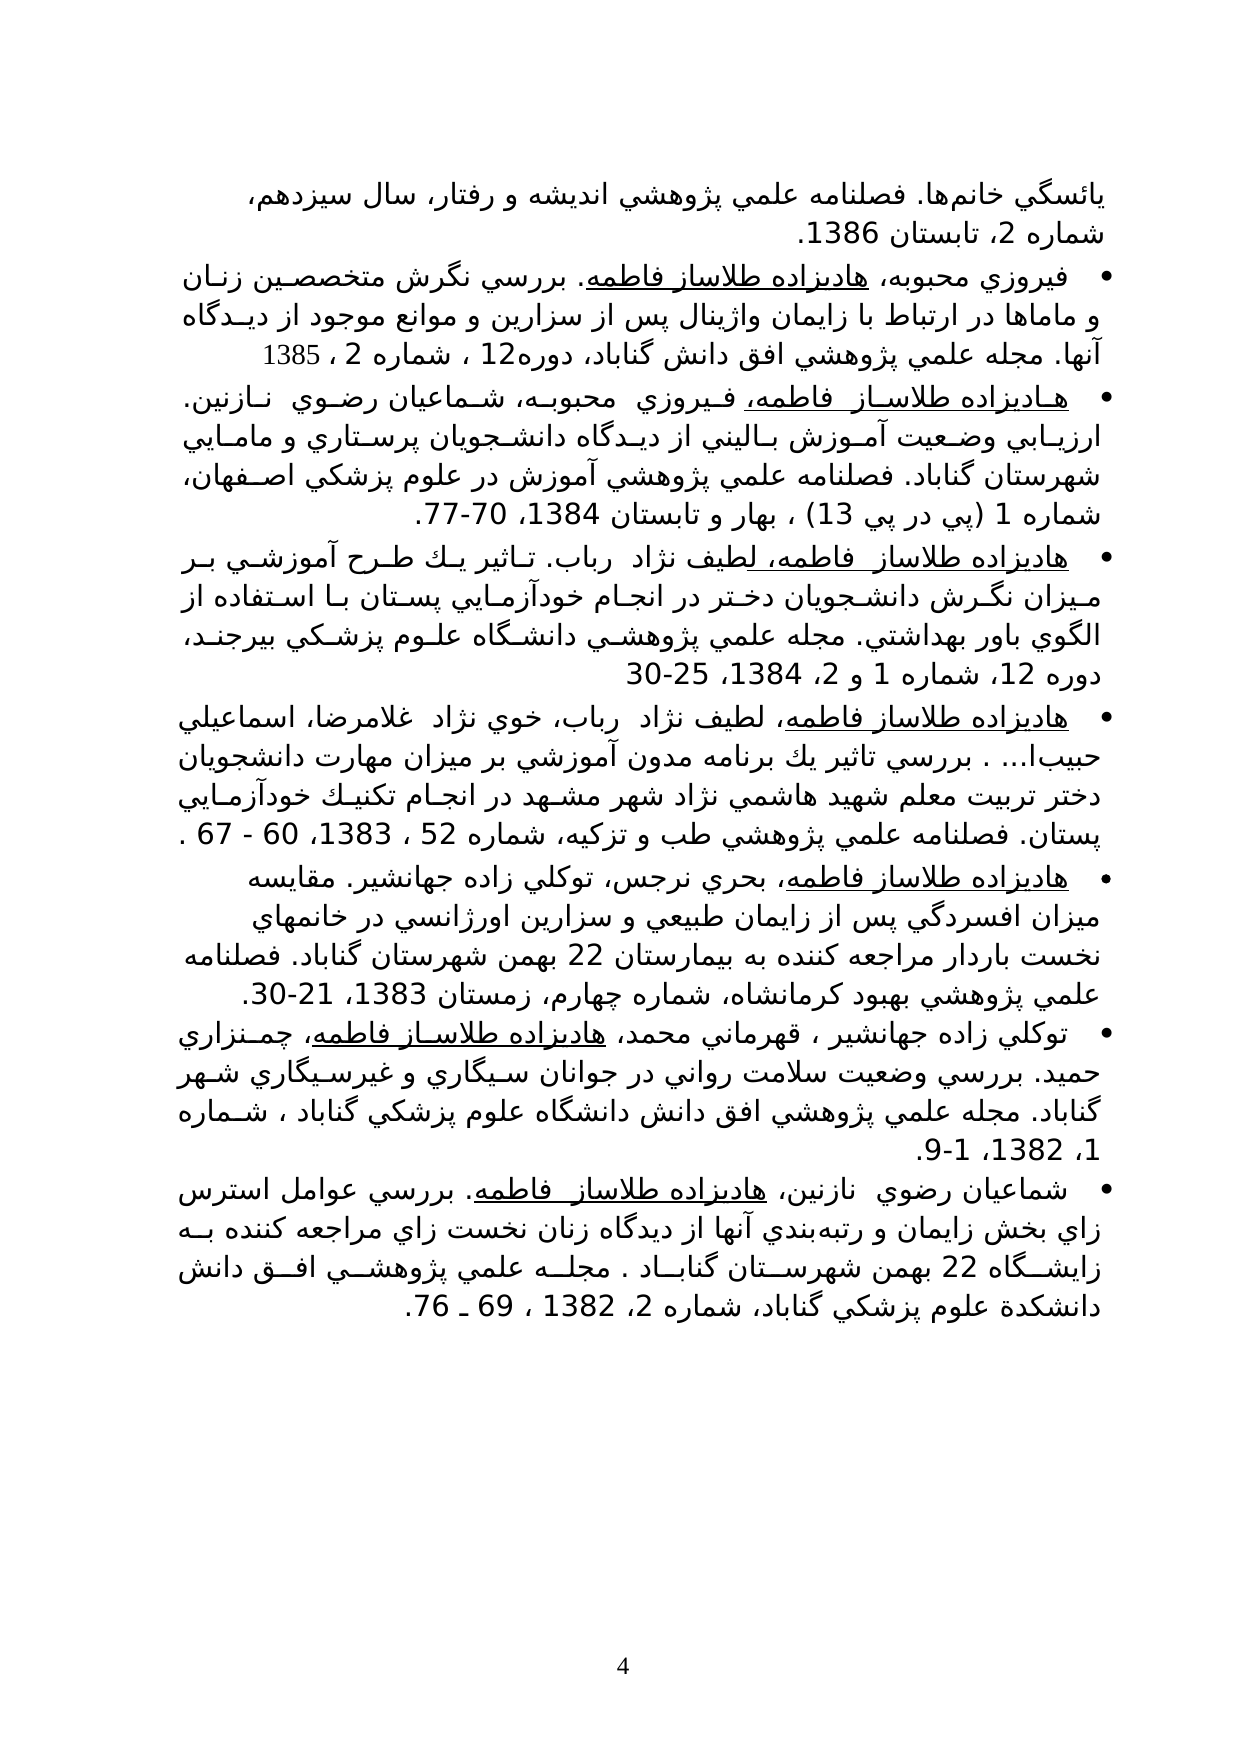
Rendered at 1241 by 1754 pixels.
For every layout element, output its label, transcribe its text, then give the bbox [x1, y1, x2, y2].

subtitle هاديزاده طلاساز فاطمه، فيروزي محبوبه، شماعيان رضوي نازنين. ارزيابي وضعيت آموزش باليني از ديدگاه دانشجويان پرستاري و مامايي شهرستان گناباد. فصلنامه علمي پژوهشي آموزش در علوم پزشكي اصفهان، شماره 1 (پي در پي 13) ، بهار و تابستان 1384، 70-77. [182, 381, 1102, 531]
list توكلي زاده جهانشير ، قهرماني محمد، هاديزاده طلاساز فاطمه، چمنزاري حميد. بررسي وضعيت سلامت رواني در جوانان سيگاري و غيرسيگاري شهر گناباد. مجله علمي پژوهشي افق دانش دانشگاه علوم پزشكي گناباد ، شماره 1، 1382، 1-9. [177, 1016, 1102, 1167]
subtitle هاديزاده طلاساز فاطمه، لطيف نژاد رباب. تاثير يك طرح آموزشي بر ميزان نگرش دانشجويان دختر در انجام خودآزمايي پستان با استفاده از الگوي باور بهداشتي. مجله علمي پژوهشي دانشگاه علوم پزشكي بيرجند، دوره 12، شماره 1 و 2، 1384، 25-30 [182, 541, 1102, 691]
list شماعيان رضوي نازنين، هاديزاده طلاساز فاطمه. بررسي عوامل استرس زاي بخش زايمان و رتبه‌بندي آنها از ديدگاه زنان نخست زاي مراجعه كننده به زايشگاه 22 بهمن شهرستان گناباد . مجله علمي پژوهشي افق دانش دانشكدة علوم پزشكي گناباد، شماره 2، 1382 ، 69 ـ 76. [177, 1172, 1102, 1323]
subtitle فيروزي محبوبه، هاديزاده طلاساز فاطمه. بررسي نگرش متخصصين زنان و ماماها در ارتباط با زايمان واژينال پس از سزارين و موانع موجود از ديدگاه آنها. مجله علمي پژوهشي افق دانش گناباد، دوره12 ، شماره 2 ، 1385 [182, 259, 1102, 371]
subtitle هاديزاده طلاساز فاطمه، لطيف نژاد رباب، خوي نژاد غلامرضا، اسماعيلي حبيب‌ا... . بررسي تاثير يك برنامه مدون آموزشي بر ميزان مهارت دانشجويان دختر تربيت معلم شهيد هاشمي نژاد شهر مشهد در انجام تكنيك خودآزمايي پستان. فصلنامه علمي پژوهشي طب و تزكيه، شماره 52 ، 1383، 60 - 67 . [177, 701, 1102, 851]
list هاديزاده طلاساز فاطمه، بحري نرجس، توكلي زاده جهانشير. مقايسه ميزان افسردگي پس از زايمان طبيعي و سزارين اورژانسي در خانمهاي نخست باردار مراجعه كننده به بيمارستان 22 بهمن شهرستان گناباد. فصلنامه علمي پژوهشي بهبود كرمانشاه، شماره چهارم، زمستان 1383، 21-30. [177, 861, 1102, 1011]
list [177, 177, 1105, 250]
